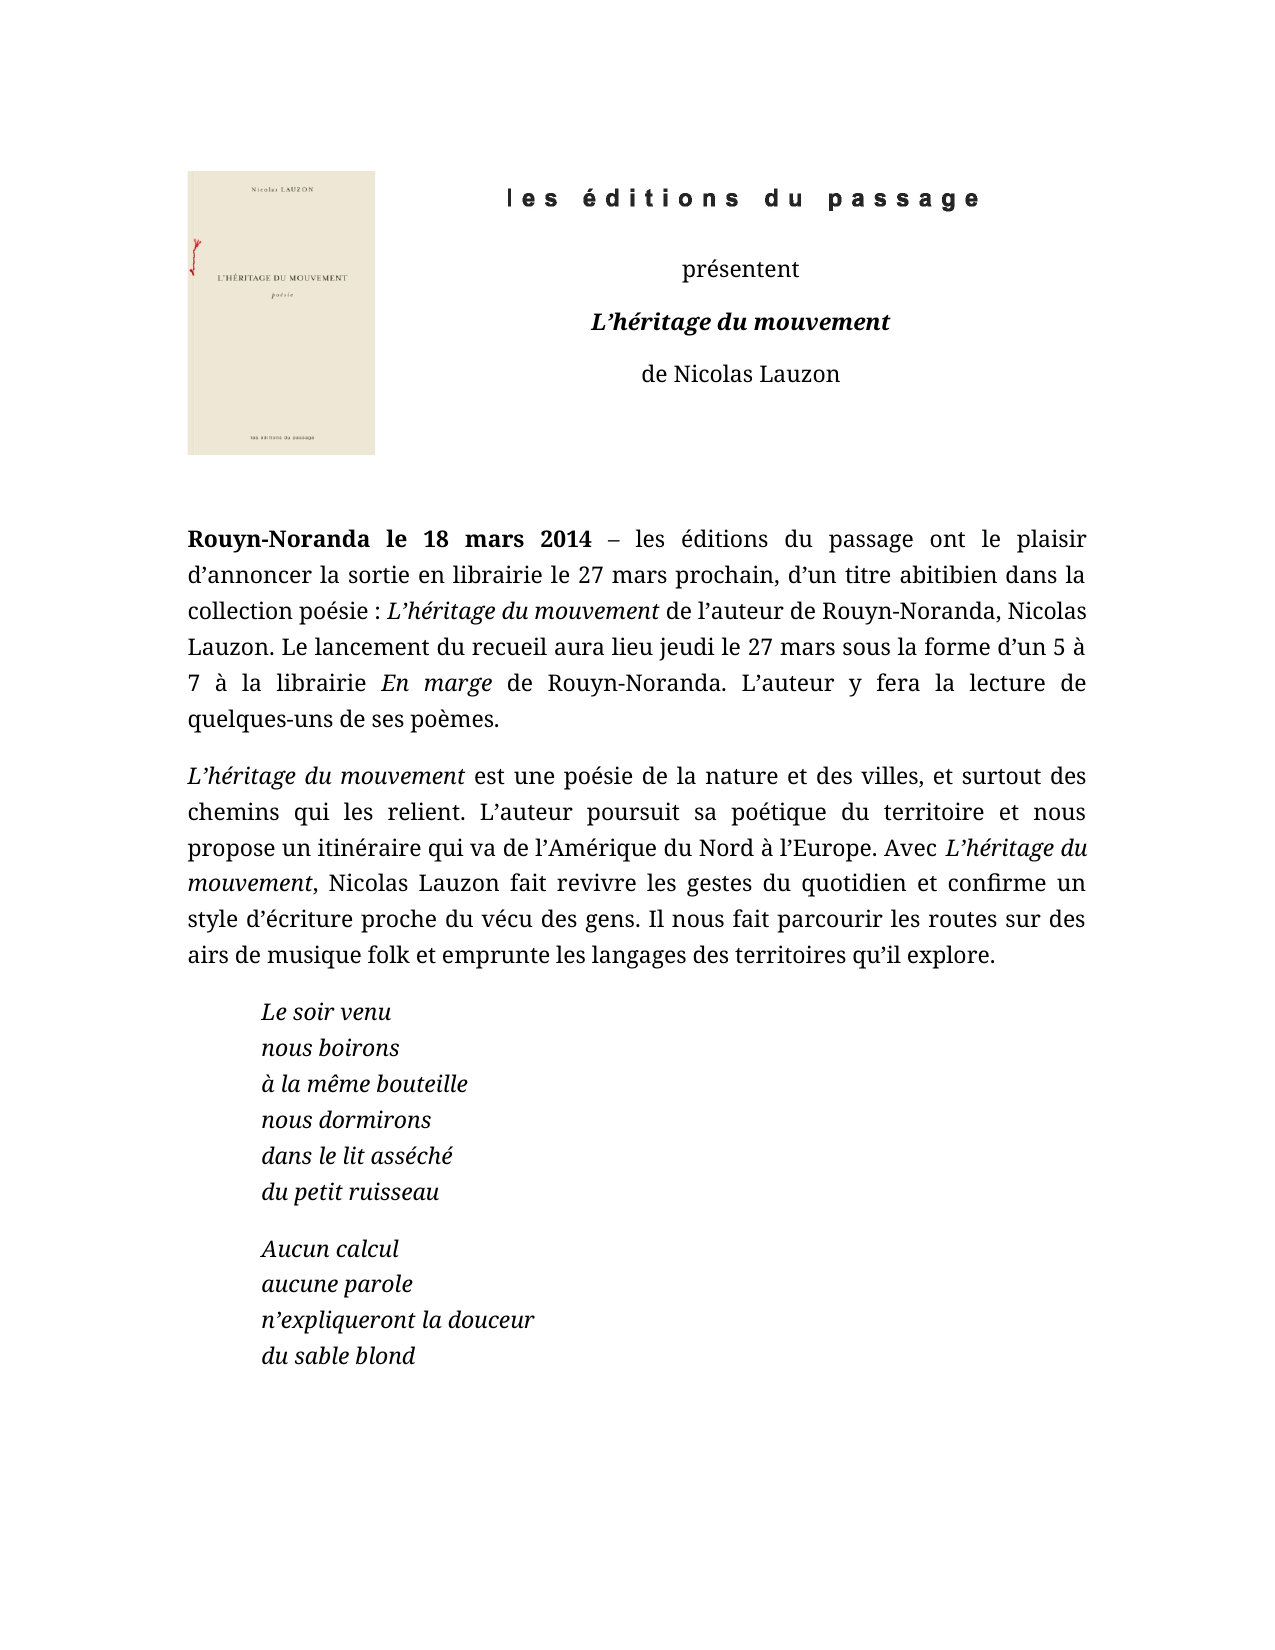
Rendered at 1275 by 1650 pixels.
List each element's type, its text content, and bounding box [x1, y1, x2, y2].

text Rouyn-Noranda le 18 mars 2014 – les éditions du passage ont le plaisir d’annoncer la sortie en librairie le 27 mars prochain, d’un titre abitibien dans la collection poésie : L’héritage du mouvement de l’auteur de Rouyn-Noranda, Nicolas Lauzon. Le lancement du recueil aura lieu jeudi le 27 mars sous la forme d’un 5 à 7 à la librairie En marge de Rouyn-Noranda. L’auteur y fera la lecture de quelques-uns de ses poèmes. [187, 523, 1087, 734]
text L’héritage du mouvement est une poésie de la nature et des villes, et surtout des chemins qui les relient. L’auteur poursuit sa poétique du territoire et nous propose un itinéraire qui va de l’Amérique du Nord à l’Europe. Avec L’héritage du mouvement, Nicolas Lauzon fait revivre les gestes du quotidien et confirme un style d’écriture proche du vécu des gens. Il nous fait parcourir les routes sur des airs de musique folk et emprunte les langages des territoires qu’il explore. [187, 759, 1087, 971]
text Aucun calcul aucune parole n’expliqueront la douceur du sable blond [261, 1232, 1087, 1372]
text présentent [375, 253, 1087, 284]
text Le soir venu nous boirons à la même bouteille nous dormirons dans le lit asséché du petit ruisseau [261, 996, 1087, 1207]
text L’héritage du mouvement [375, 305, 1087, 337]
text de Nicolas Lauzon [375, 357, 1087, 389]
picture [440, 171, 1041, 222]
picture [187, 171, 375, 452]
